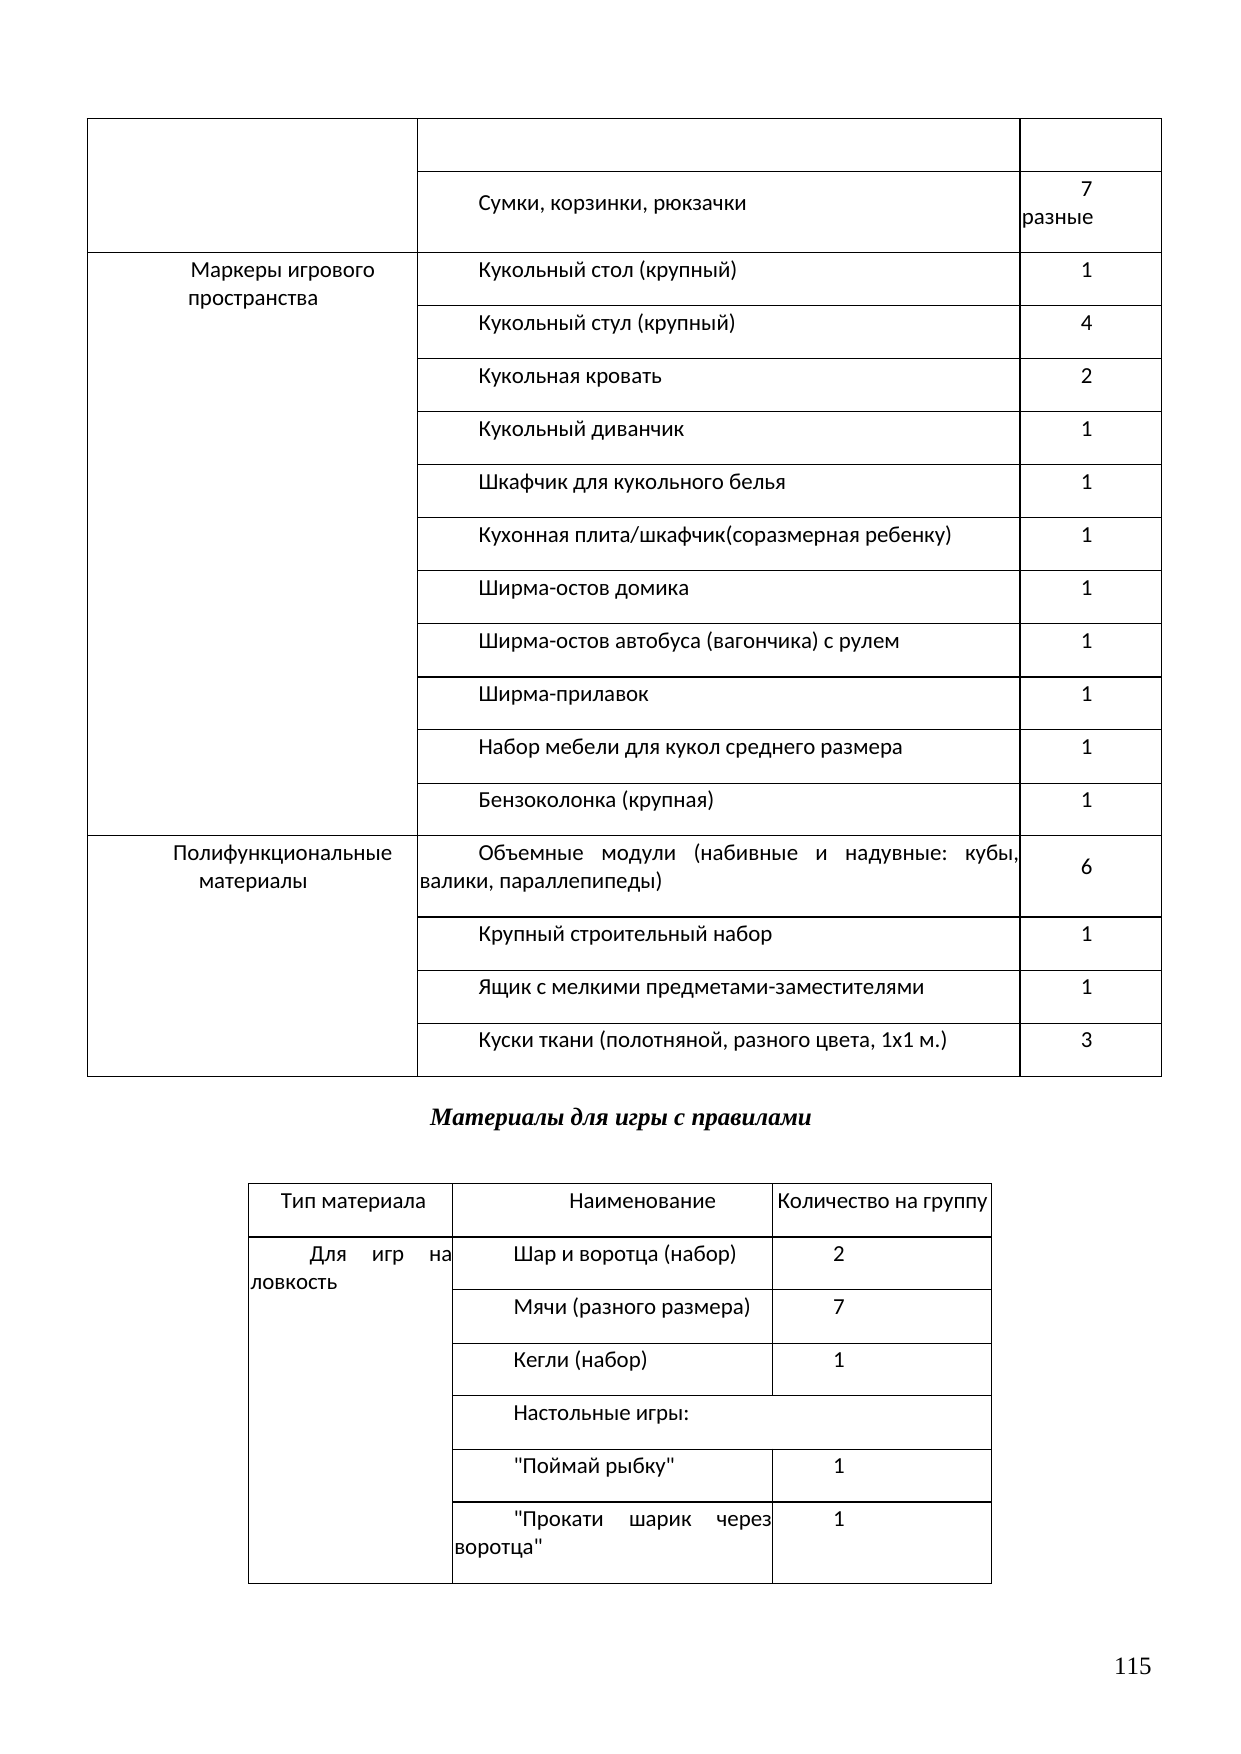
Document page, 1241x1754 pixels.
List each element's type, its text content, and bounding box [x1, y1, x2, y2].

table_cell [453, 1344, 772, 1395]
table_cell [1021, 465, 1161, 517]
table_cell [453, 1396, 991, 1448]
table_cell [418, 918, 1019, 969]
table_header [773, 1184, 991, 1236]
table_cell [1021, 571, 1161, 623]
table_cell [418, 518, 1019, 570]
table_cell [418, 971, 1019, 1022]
subtitle Материалы для игры с правилами [89, 1102, 1153, 1130]
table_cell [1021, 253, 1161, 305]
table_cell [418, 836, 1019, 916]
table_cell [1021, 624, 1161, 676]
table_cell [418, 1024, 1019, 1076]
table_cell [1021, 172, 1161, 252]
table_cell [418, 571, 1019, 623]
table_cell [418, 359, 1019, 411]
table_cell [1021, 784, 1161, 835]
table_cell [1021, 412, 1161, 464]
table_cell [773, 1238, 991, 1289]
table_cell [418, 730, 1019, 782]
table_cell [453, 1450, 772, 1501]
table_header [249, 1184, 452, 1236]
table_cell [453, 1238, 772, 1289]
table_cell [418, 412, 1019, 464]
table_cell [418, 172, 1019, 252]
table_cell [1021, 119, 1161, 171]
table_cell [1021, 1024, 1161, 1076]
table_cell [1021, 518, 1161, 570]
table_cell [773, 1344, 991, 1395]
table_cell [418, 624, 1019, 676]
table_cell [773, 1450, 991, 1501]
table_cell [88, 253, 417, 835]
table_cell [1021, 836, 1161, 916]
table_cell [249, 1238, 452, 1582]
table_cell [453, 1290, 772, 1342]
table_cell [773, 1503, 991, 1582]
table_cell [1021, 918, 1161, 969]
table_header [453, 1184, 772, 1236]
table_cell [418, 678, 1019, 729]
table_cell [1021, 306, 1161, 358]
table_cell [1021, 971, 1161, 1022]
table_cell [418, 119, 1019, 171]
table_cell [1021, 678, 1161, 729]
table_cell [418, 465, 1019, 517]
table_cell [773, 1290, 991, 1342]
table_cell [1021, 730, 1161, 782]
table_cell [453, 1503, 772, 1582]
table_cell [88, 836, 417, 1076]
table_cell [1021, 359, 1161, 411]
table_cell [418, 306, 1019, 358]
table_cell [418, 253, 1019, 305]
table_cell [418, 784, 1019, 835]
